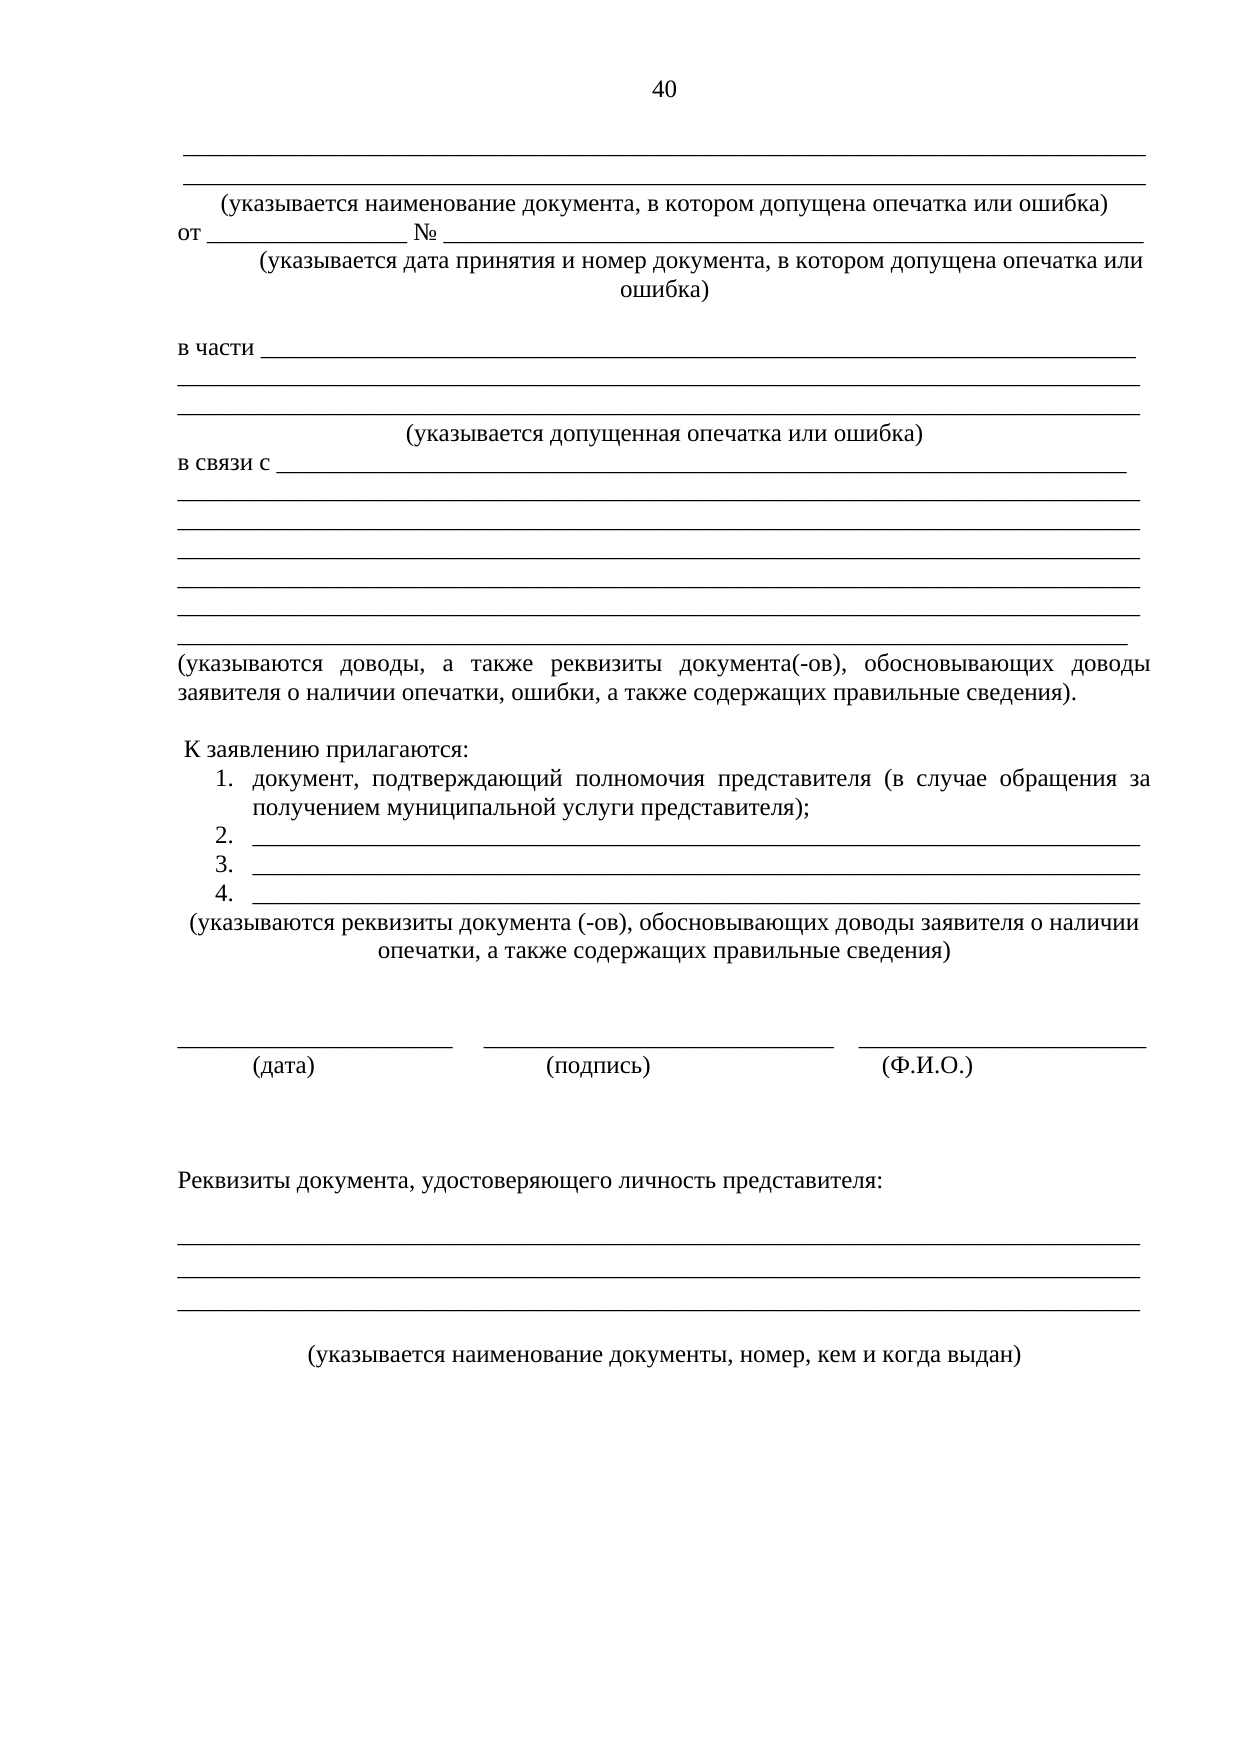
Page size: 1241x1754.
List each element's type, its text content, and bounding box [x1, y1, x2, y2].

text (указываются реквизиты документа (-ов), обосновывающих доводы заявителя о наличии опечатки, а также содержащих правильные сведения) [177, 907, 1152, 964]
text (указывается наименование документы, номер, кем и когда выдан) [177, 1339, 1152, 1368]
text Реквизиты документа, удостоверяющего личность представителя: [177, 1166, 1152, 1194]
text ______________________ ____________________________ _______________________ [177, 1022, 1152, 1051]
text ________________________________________________________________________________________________________________________________________________________________________________________________________________________________________________________________________________________________________________________________________________________________________________________________ [177, 504, 1152, 648]
text _____________________________________________________________________________ _____________________________________________________________________________ (указывается наименование документа, в котором допущена опечатка или ошибка) [177, 131, 1152, 217]
text К заявлению прилагаются: [177, 734, 1152, 763]
text (указывается дата принятия и номер документа, в котором допущена опечатка или ошибка) [177, 246, 1152, 303]
list _______________________________________________________________________ [215, 849, 1152, 878]
text в части ______________________________________________________________________ [177, 332, 1152, 361]
text (указывается допущенная опечатка или ошибка) [177, 418, 1152, 447]
text от ________________ № ________________________________________________________ [177, 217, 1152, 246]
list _______________________________________________________________________ [215, 821, 1152, 849]
list документ, подтверждающий полномочия представителя (в случае обращения за получением муниципальной услуги представителя); [215, 763, 1152, 821]
text __________________________________________________________________________________________________________________________________________________________ [177, 361, 1152, 418]
text _____________________________________________________________________________ [177, 476, 1152, 504]
text (указываются доводы, а также реквизиты документа(-ов), обосновывающих доводы заявителя о наличии опечатки, ошибки, а также содержащих правильные сведения). [177, 648, 1152, 706]
text _______________________________________________________________________________________________________________________________________________________________________________________________________________________________________ [177, 1219, 1152, 1314]
text (дата) (подпись) (Ф.И.О.) [177, 1051, 1152, 1079]
text в связи с ____________________________________________________________________ [177, 447, 1152, 476]
list _______________________________________________________________________ [215, 878, 1152, 907]
